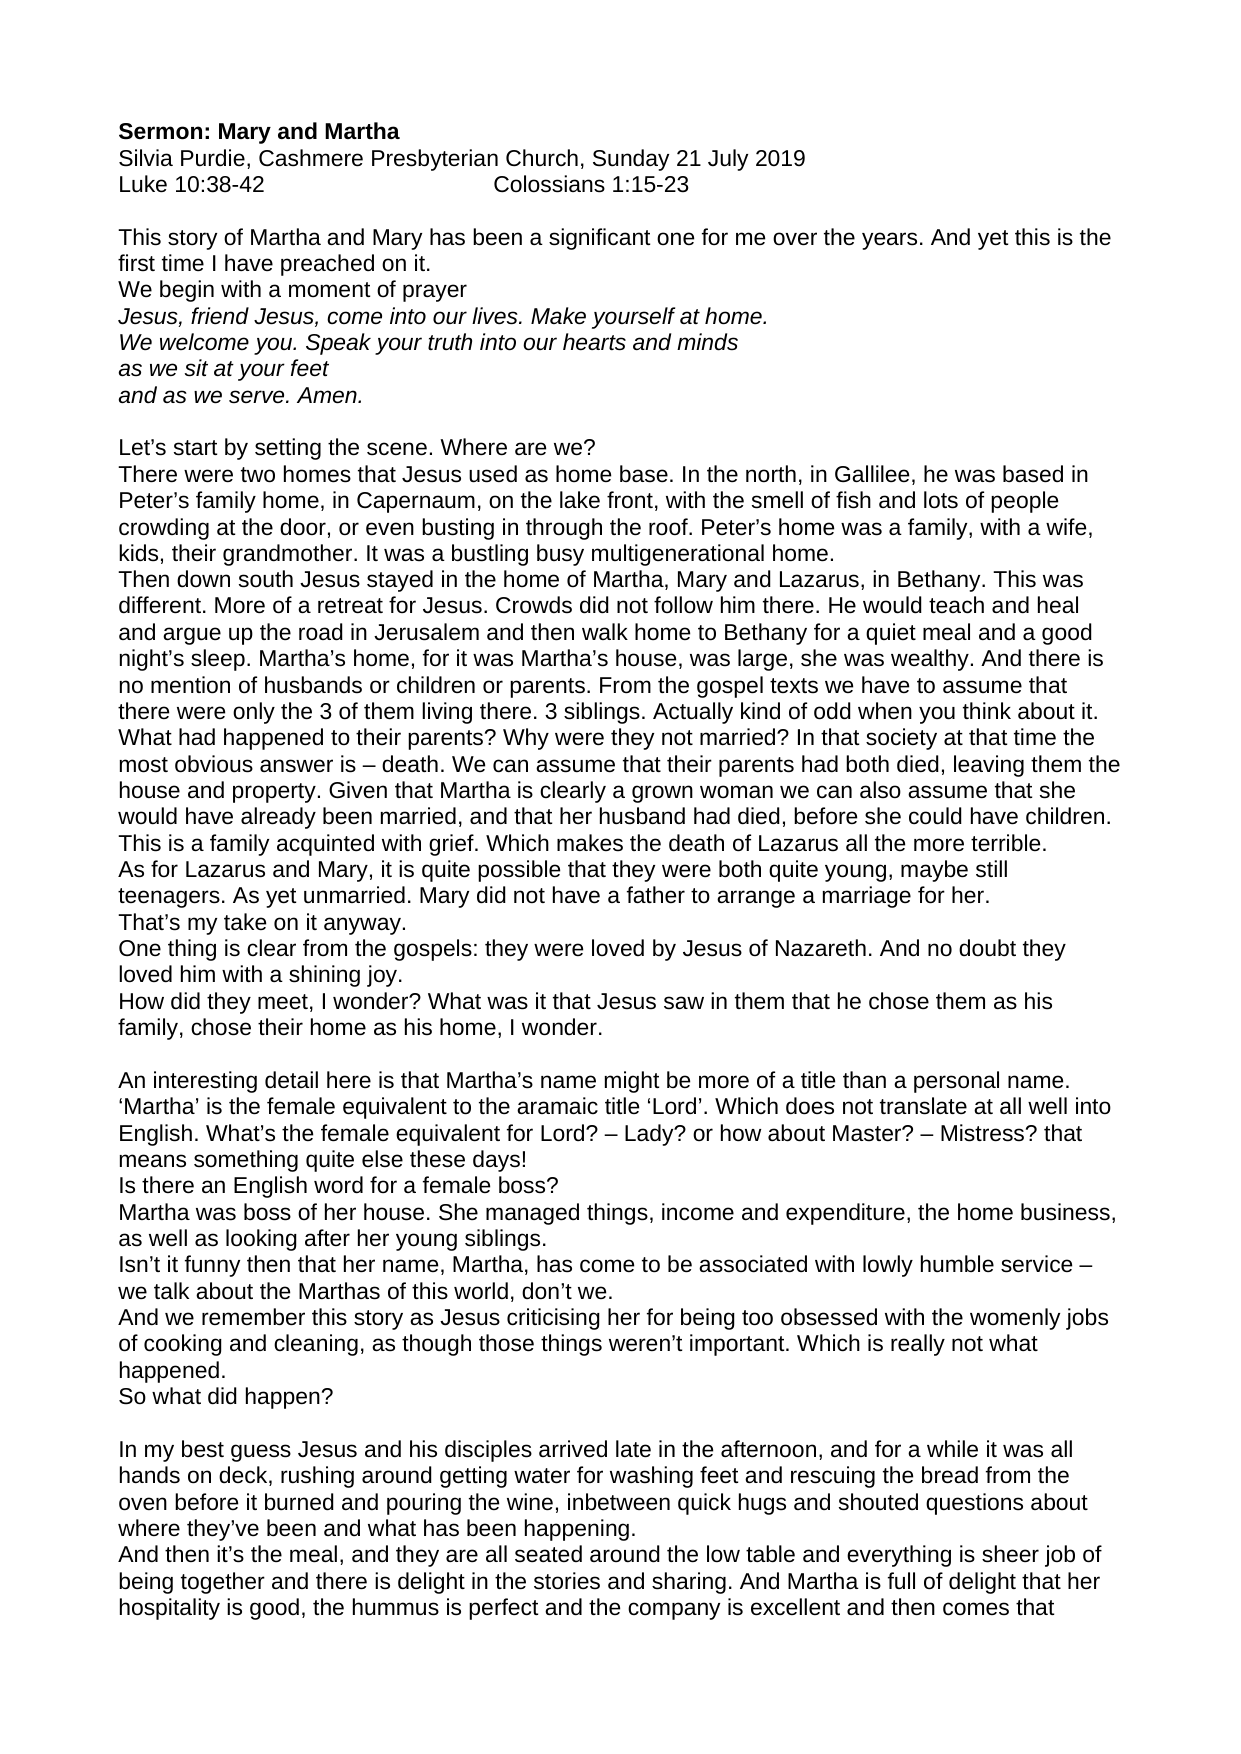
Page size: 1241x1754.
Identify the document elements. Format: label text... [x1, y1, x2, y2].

text That’s my take on it anyway. [118, 909, 1122, 935]
text Sermon: Mary and Martha [118, 118, 1122, 144]
text One thing is clear from the gospels: they were loved by Jesus of Nazareth. And no doubt they loved him with a shining joy. [118, 935, 1122, 988]
text This is a family acquinted with grief. Which makes the death of Lazarus all the more terrible. [118, 830, 1122, 856]
text As for Lazarus and Mary, it is quite possible that they were both quite young, maybe still teenagers. As yet unmarried. Mary did not have a father to arrange a marriage for her. [118, 856, 1122, 909]
text And we remember this story as Jesus criticising her for being too obsessed with the womenly jobs of cooking and cleaning, as though those things weren’t important. Which is really not what happened. [118, 1304, 1122, 1383]
text Isn’t it funny then that her name, Martha, has come to be associated with lowly humble service – we talk about the Marthas of this world, don’t we. [118, 1251, 1122, 1304]
text Jesus, friend Jesus, come into our lives. Make yourself at home. [118, 303, 1122, 329]
text We begin with a moment of prayer [118, 276, 1122, 303]
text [118, 1541, 1122, 1620]
text There were two homes that Jesus used as home base. In the north, in Gallilee, he was based in Peter’s family home, in Capernaum, on the lake front, with the smell of fish and lots of people crowding at the door, or even busting in through the roof. Peter’s home was a family, with a wife, kids, their grandmother. It was a bustling busy multigenerational home. [118, 461, 1122, 566]
text Martha was boss of her house. She managed things, income and expenditure, the home business, as well as looking after her young siblings. [118, 1199, 1122, 1251]
text Is there an English word for a female boss? [118, 1172, 1122, 1199]
text An interesting detail here is that Martha’s name might be more of a title than a personal name. ‘Martha’ is the female equivalent to the aramaic title ‘Lord’. Which does not translate at all well into English. What’s the female equivalent for Lord? – Lady? or how about Master? – Mistress? that means something quite else these days! [118, 1067, 1122, 1172]
text Then down south Jesus stayed in the home of Martha, Mary and Lazarus, in Bethany. This was different. More of a retreat for Jesus. Crowds did not follow him there. He would teach and heal and argue up the road in Jerusalem and then walk home to Bethany for a quiet meal and a good night’s sleep. Martha’s home, for it was Martha’s house, was large, she was wealthy. And there is no mention of husbands or children or parents. From the gospel texts we have to assume that there were only the 3 of them living there. 3 siblings. Actually kind of odd when you think about it. What had happened to their parents? Why were they not married? In that society at that time the most obvious answer is – death. We can assume that their parents had both died, leaving them the house and property. Given that Martha is clearly a grown woman we can also assume that she would have already been married, and that her husband had died, before she could have children. [118, 566, 1122, 830]
text We welcome you. Speak your truth into our hearts and minds [118, 329, 1122, 355]
text How did they meet, I wonder? What was it that Jesus saw in them that he chose them as his family, chose their home as his home, I wonder. [118, 988, 1122, 1041]
text This story of Martha and Mary has been a significant one for me over the years. And yet this is the first time I have preached on it. [118, 223, 1122, 276]
text as we sit at your feet [118, 355, 1122, 382]
text In my best guess Jesus and his disciples arrived late in the afternoon, and for a while it was all hands on deck, rushing around getting water for washing feet and rescuing the bread from the oven before it burned and pouring the wine, inbetween quick hugs and shouted questions about where they’ve been and what has been happening. [118, 1436, 1122, 1541]
text Silvia Purdie, Cashmere Presbyterian Church, Sunday 21 July 2019 [118, 144, 1122, 171]
text So what did happen? [118, 1383, 1122, 1409]
text Let’s start by setting the scene. Where are we? [118, 434, 1122, 461]
text Luke 10:38-42 Colossians 1:15-23 [118, 171, 1122, 197]
text and as we serve. Amen. [118, 382, 1122, 408]
